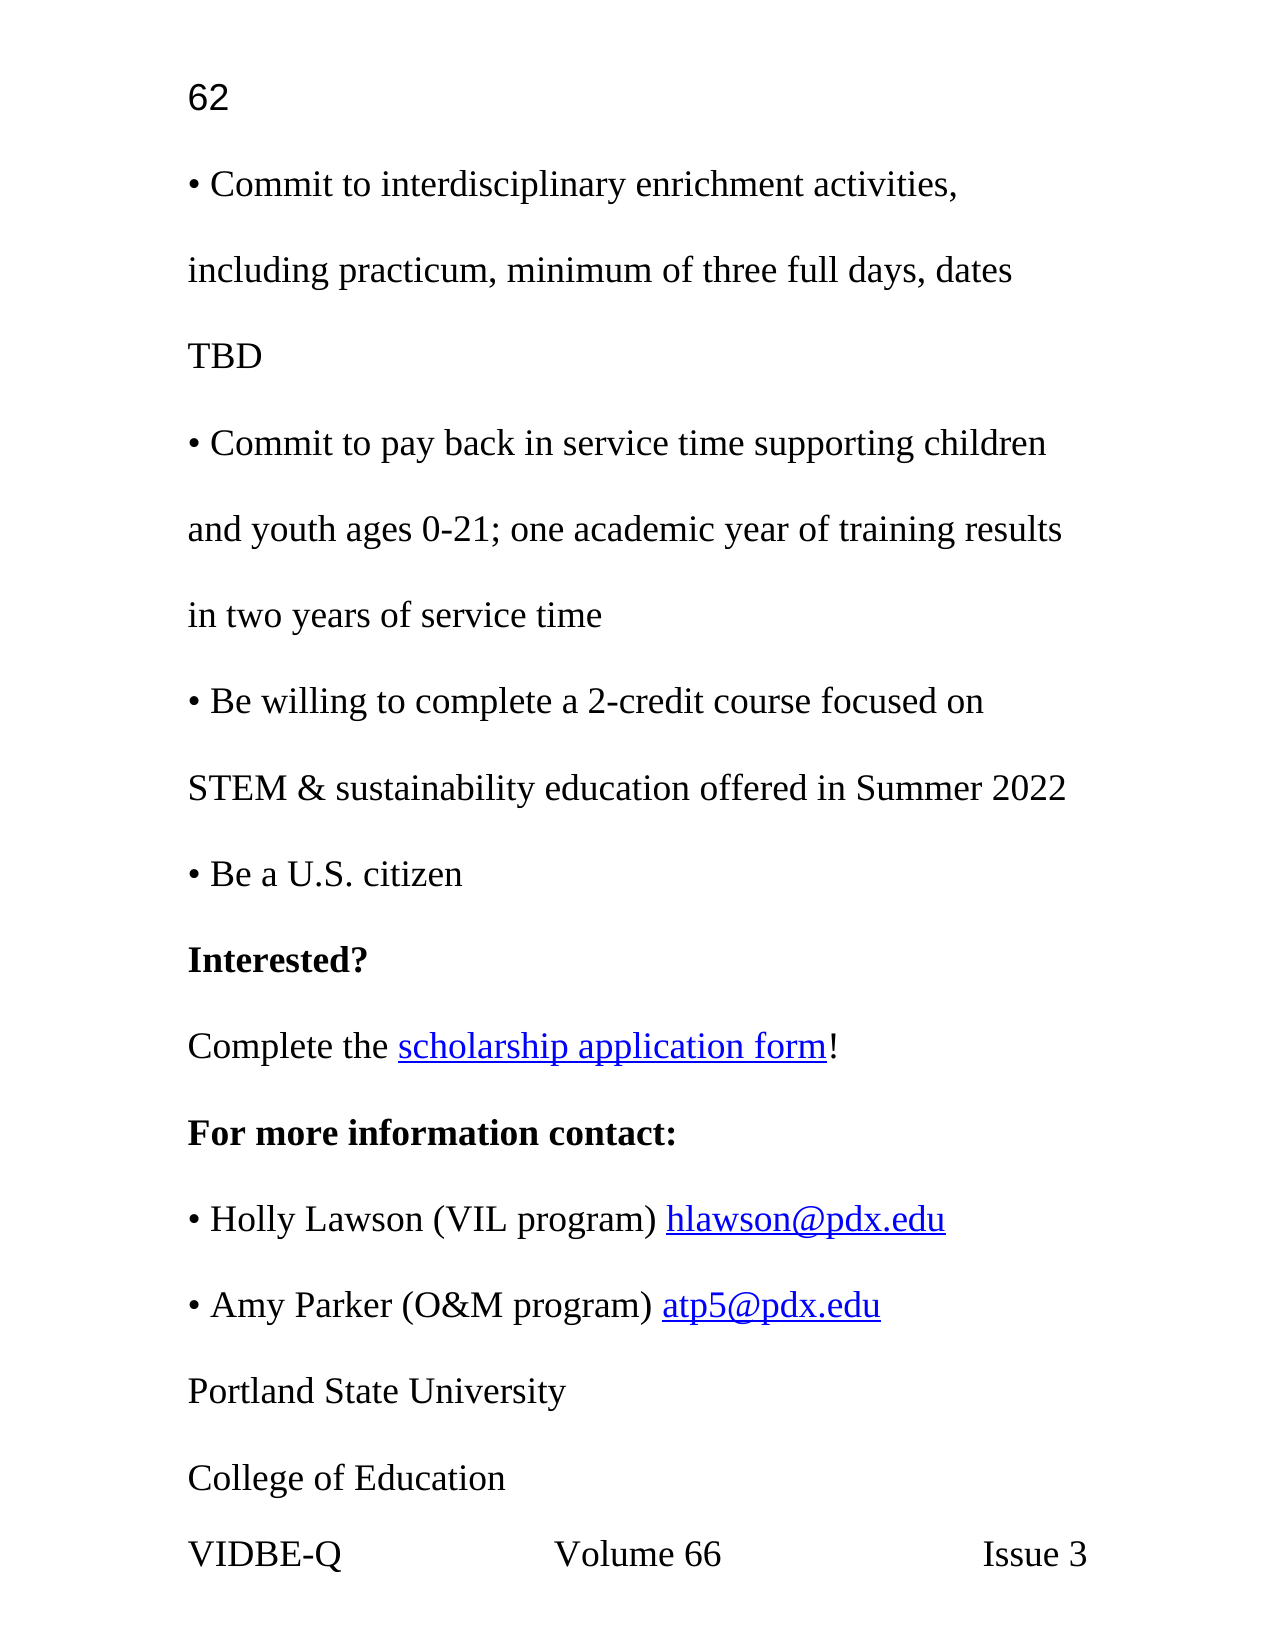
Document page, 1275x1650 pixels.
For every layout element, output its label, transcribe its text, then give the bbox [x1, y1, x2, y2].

text • Amy Parker (O&M program) atp5@pdx.edu [187, 1282, 1087, 1326]
text • Be willing to complete a 2-credit course focused on STEM & sustainability education offered in Summer 2022 [187, 679, 1087, 808]
text Complete the scholarship application form! [187, 1024, 1087, 1067]
text Interested? [187, 937, 1087, 981]
text • Holly Lawson (VIL program) hlawson@pdx.edu [187, 1196, 1087, 1239]
text Portland State University [187, 1369, 1087, 1412]
text For more information contact: [187, 1110, 1087, 1153]
text College of Education [187, 1455, 1087, 1498]
text • Commit to pay back in service time supporting children and youth ages 0-21; one academic year of training results in two years of service time [187, 420, 1087, 636]
text • Commit to interdisciplinary enrichment activities, including practicum, minimum of three full days, dates TBD [187, 161, 1087, 377]
text • Be a U.S. citizen [187, 851, 1087, 894]
